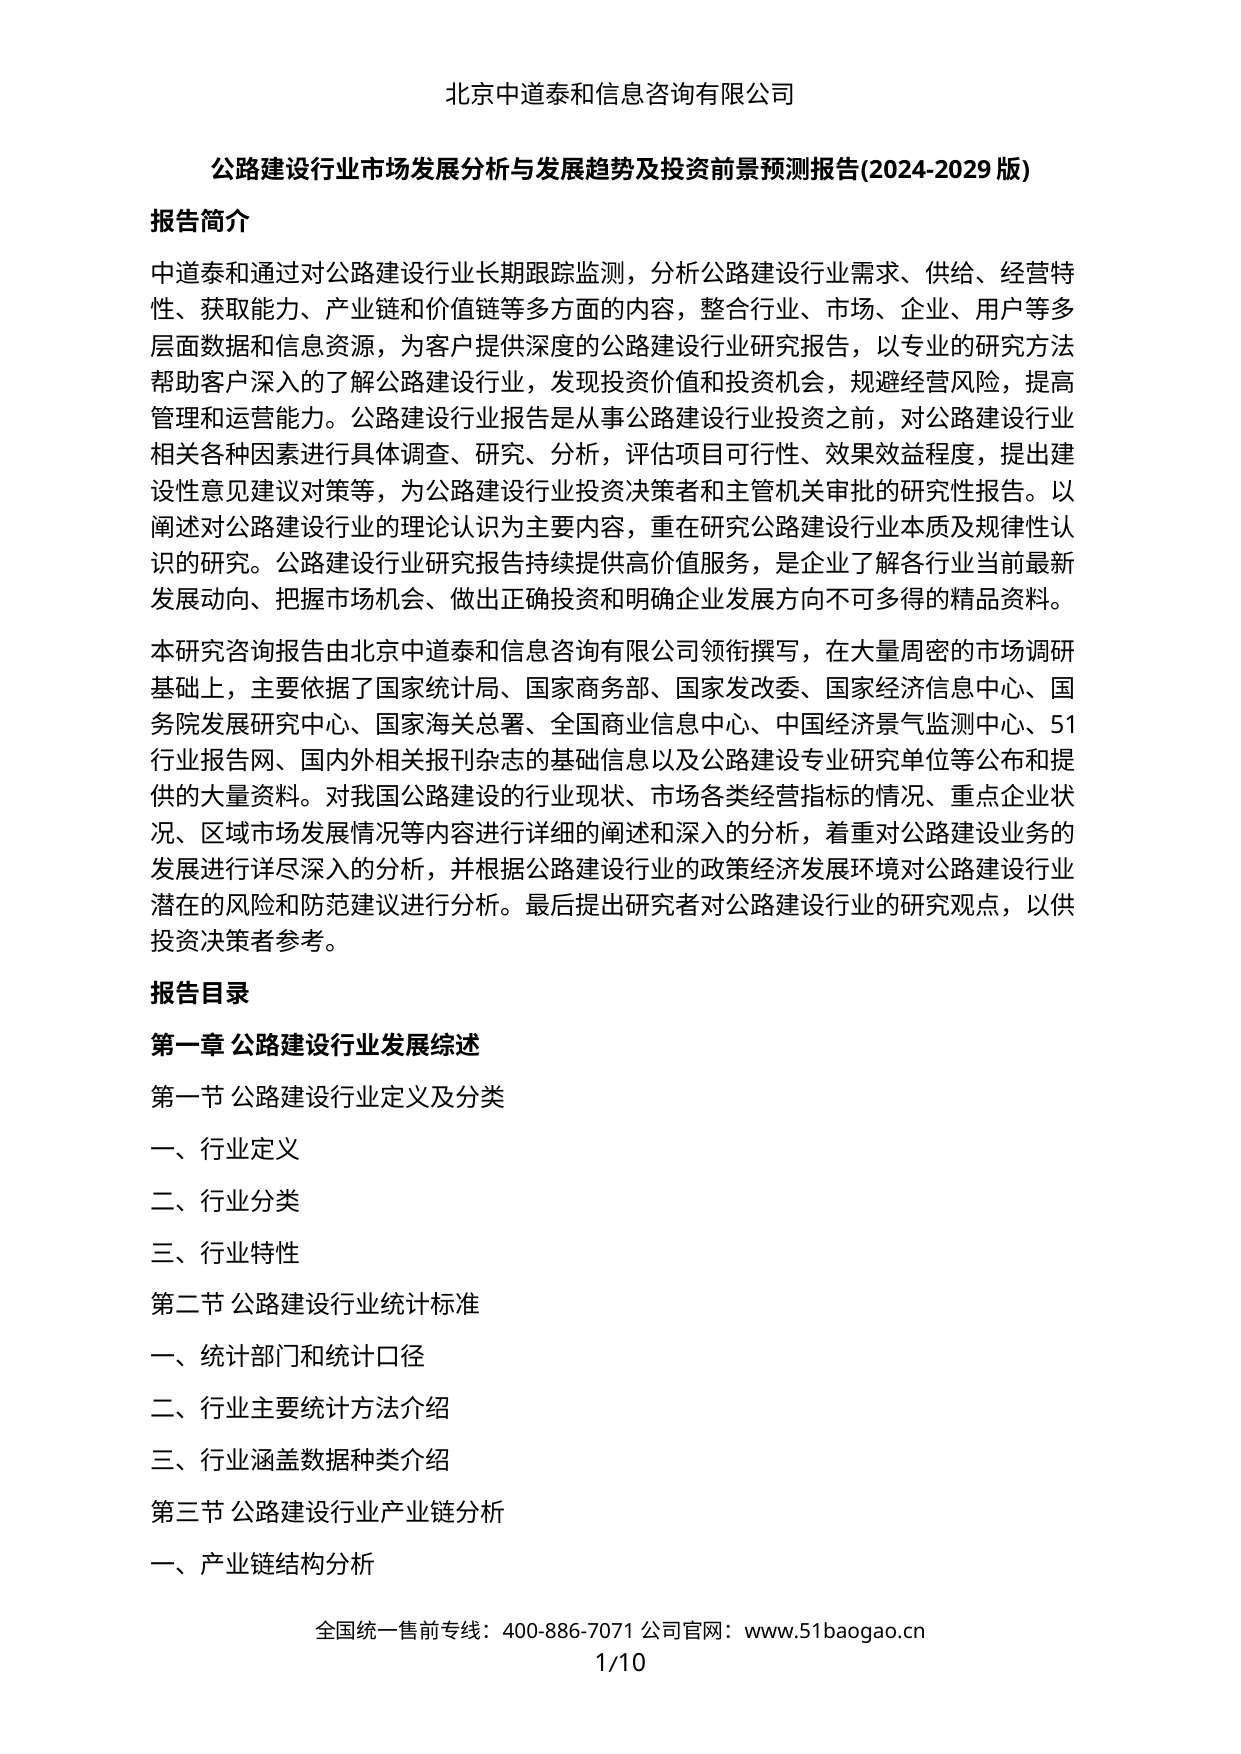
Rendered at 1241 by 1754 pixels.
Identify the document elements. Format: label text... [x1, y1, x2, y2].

text 一、产业链结构分析 [150, 1544, 1090, 1581]
text 第一章 公路建设行业发展综述 [150, 1026, 1090, 1062]
text 一、统计部门和统计口径 [150, 1337, 1090, 1373]
text 第二节 公路建设行业统计标准 [150, 1285, 1090, 1321]
text 第三节 公路建设行业产业链分析 [150, 1492, 1090, 1529]
text 二、行业分类 [150, 1181, 1090, 1217]
text 一、行业定义 [150, 1129, 1090, 1166]
text 三、行业特性 [150, 1233, 1090, 1269]
text 报告目录 [150, 974, 1090, 1010]
text 公路建设行业市场发展分析与发展趋势及投资前景预测报告(2024-2029版) [150, 150, 1090, 186]
text 中道泰和通过对公路建设行业长期跟踪监测，分析公路建设行业需求、供给、经营特性、获取能力、产业链和价值链等多方面的内容，整合行业、市场、企业、用户等多层面数据和信息资源，为客户提供深度的公路建设行业研究报告，以专业的研究方法帮助客户深入的了解公路建设行业，发现投资价值和投资机会，规避经营风险，提高管理和运营能力。公路建设行业报告是从事公路建设行业投资之前，对公路建设行业相关各种因素进行具体调查、研究、分析，评估项目可行性、效果效益程度，提出建设性意见建议对策等，为公路建设行业投资决策者和主管机关审批的研究性报告。以阐述对公路建设行业的理论认识为主要内容，重在研究公路建设行业本质及规律性认识的研究。公路建设行业研究报告持续提供高价值服务，是企业了解各行业当前最新发展动向、把握市场机会、做出正确投资和明确企业发展方向不可多得的精品资料。 [150, 254, 1090, 616]
text 报告简介 [150, 202, 1090, 238]
text 三、行业涵盖数据种类介绍 [150, 1441, 1090, 1477]
text 第一节 公路建设行业定义及分类 [150, 1077, 1090, 1114]
text 二、行业主要统计方法介绍 [150, 1389, 1090, 1425]
text 本研究咨询报告由北京中道泰和信息咨询有限公司领衔撰写，在大量周密的市场调研基础上，主要依据了国家统计局、国家商务部、国家发改委、国家经济信息中心、国务院发展研究中心、国家海关总署、全国商业信息中心、中国经济景气监测中心、51行业报告网、国内外相关报刊杂志的基础信息以及公路建设专业研究单位等公布和提供的大量资料。对我国公路建设的行业现状、市场各类经营指标的情况、重点企业状况、区域市场发展情况等内容进行详细的阐述和深入的分析，着重对公路建设业务的发展进行详尽深入的分析，并根据公路建设行业的政策经济发展环境对公路建设行业潜在的风险和防范建议进行分析。最后提出研究者对公路建设行业的研究观点，以供投资决策者参考。 [150, 632, 1090, 958]
